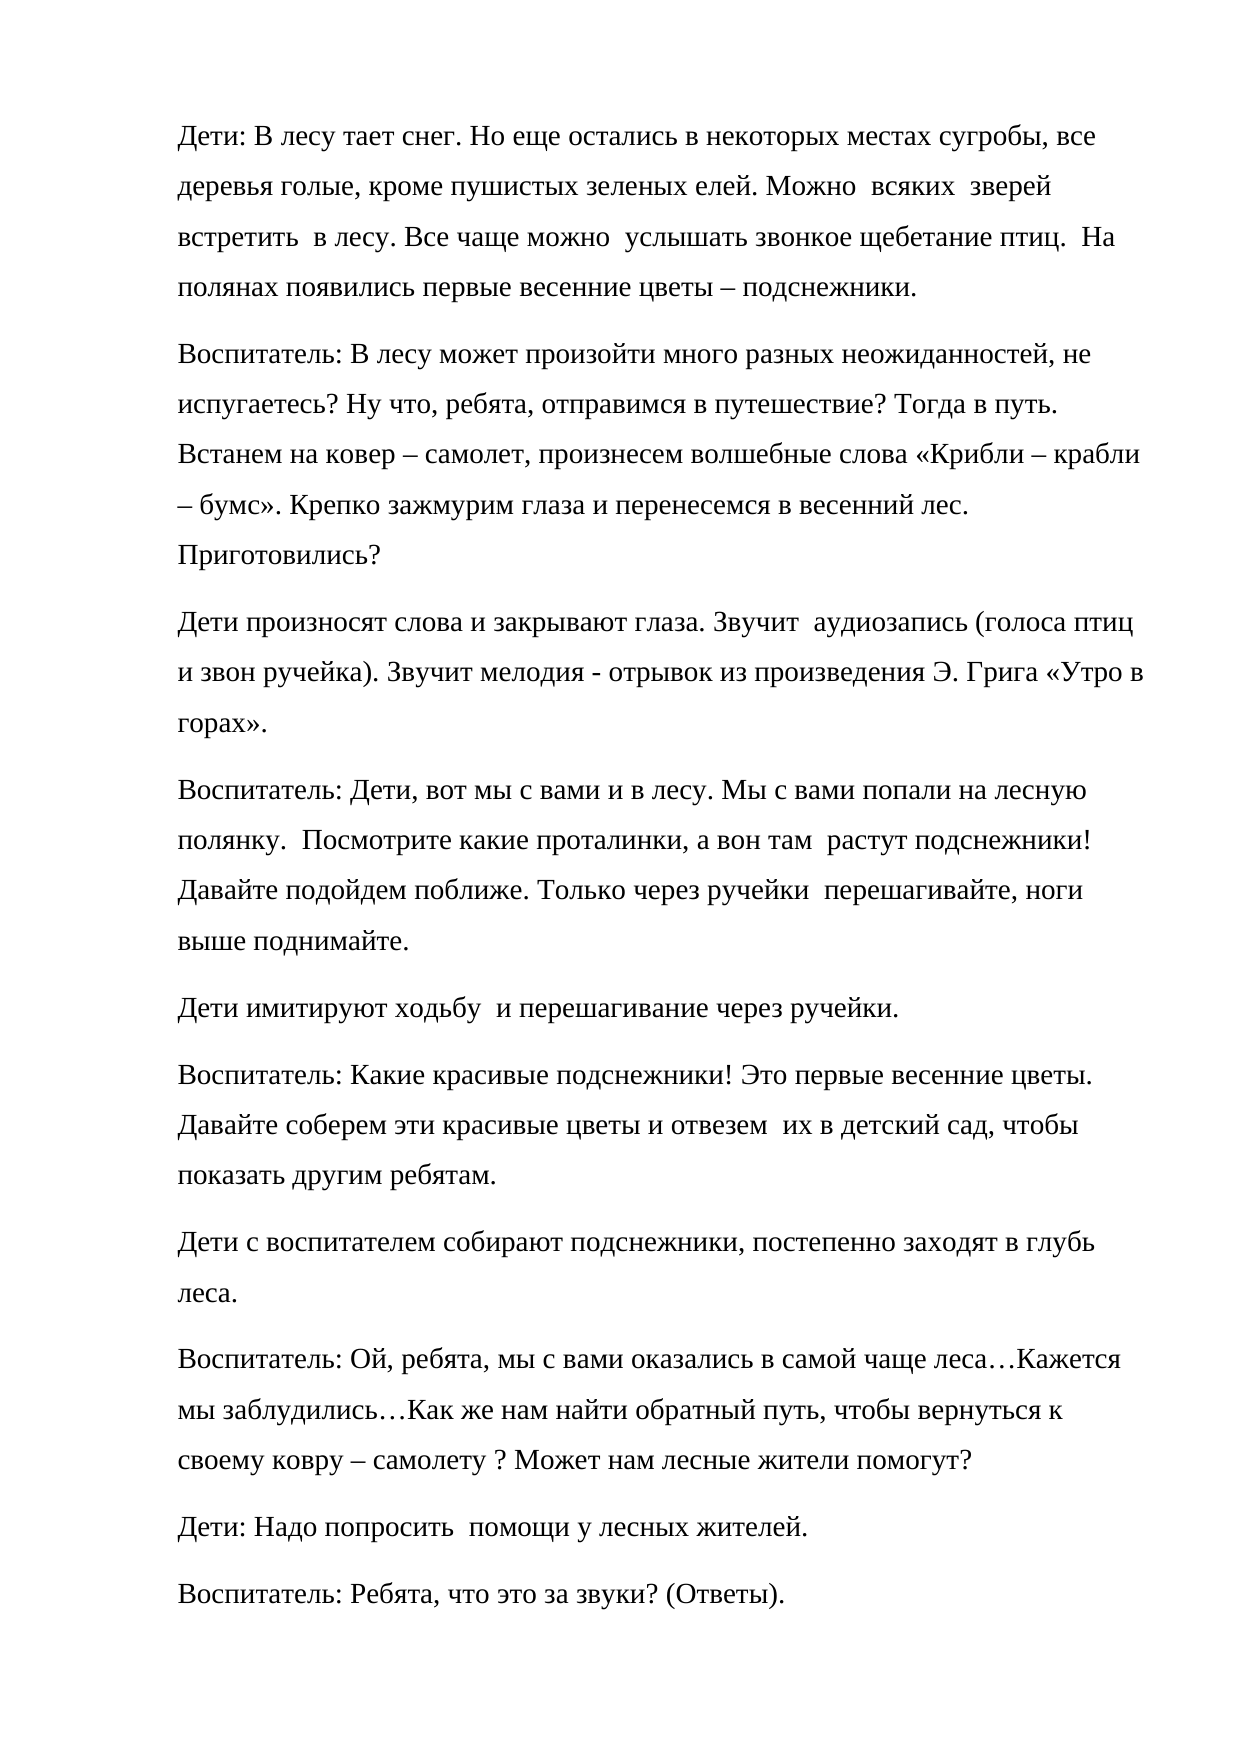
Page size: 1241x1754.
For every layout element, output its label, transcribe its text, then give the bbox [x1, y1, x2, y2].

text Дети с воспитателем собирают подснежники, постепенно заходят в глубь леса. [177, 1224, 1152, 1308]
text Дети: Надо попросить помощи у лесных жителей. [177, 1509, 1152, 1543]
text Воспитатель: Ой, ребята, мы с вами оказались в самой чаще леса…Кажется мы заблудились…Как же нам найти обратный путь, чтобы вернуться к своему ковру – самолету ? Может нам лесные жители помогут? [177, 1342, 1152, 1476]
text Воспитатель: Дети, вот мы с вами и в лесу. Мы с вами попали на лесную полянку. Посмотрите какие проталинки, а вон там растут подснежники! Давайте подойдем поближе. Только через ручейки перешагивайте, ноги выше поднимайте. [177, 772, 1152, 956]
text Дети имитируют ходьбу и перешагивание через ручейки. [177, 990, 1152, 1023]
text Воспитатель: Ребята, что это за звуки? (Ответы). [177, 1576, 1152, 1610]
text Дети: В лесу тает снег. Но еще остались в некоторых местах сугробы, все деревья голые, кроме пушистых зеленых елей. Можно всяких зверей встретить в лесу. Все чаще можно услышать звонкое щебетание птиц. На полянах появились первые весенние цветы – подснежники. [177, 118, 1152, 303]
text Воспитатель: В лесу может произойти много разных неожиданностей, не испугаетесь? Ну что, ребята, отправимся в путешествие? Тогда в путь. Встанем на ковер – самолет, произнесем волшебные слова «Крибли – крабли – бумс». Крепко зажмурим глаза и перенесемся в весенний лес. Приготовились? [177, 336, 1152, 571]
text Дети произносят слова и закрывают глаза. Звучит аудиозапись (голоса птиц и звон ручейка). Звучит мелодия - отрывок из произведения Э. Грига «Утро в горах». [177, 604, 1152, 738]
text Воспитатель: Какие красивые подснежники! Это первые весенние цветы. Давайте соберем эти красивые цветы и отвезем их в детский сад, чтобы показать другим ребятам. [177, 1057, 1152, 1191]
